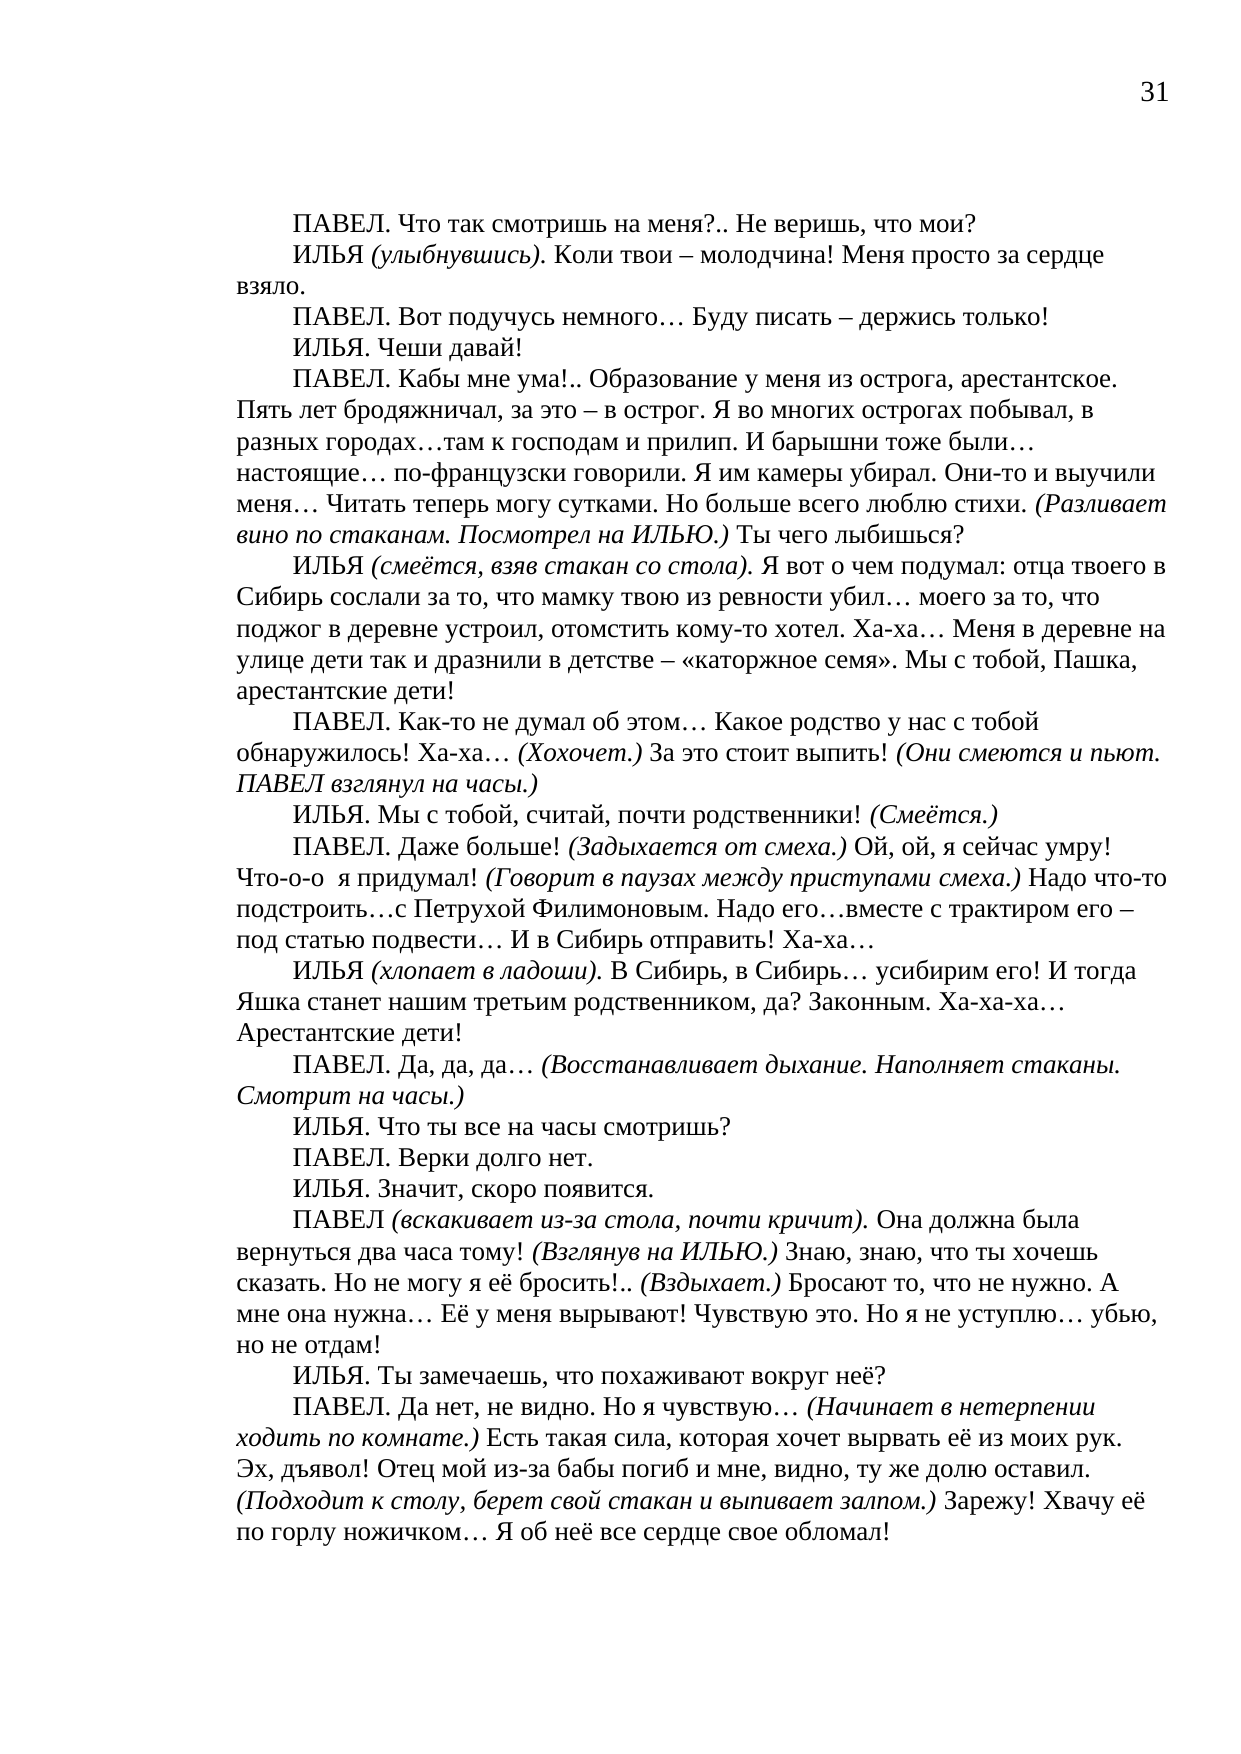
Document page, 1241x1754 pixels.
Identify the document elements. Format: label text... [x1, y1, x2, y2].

text ИЛЬЯ (улыбнувшись). Коли твои – молодчина! Меня просто за сердце взяло. [236, 238, 1169, 300]
text ИЛЬЯ (смеётся, взяв стакан со стола). Я вот о чем подумал: отца твоего в Сибирь сослали за то, что мамку твою из ревности убил… моего за то, что поджог в деревне устроил, отомстить кому-то хотел. Ха-ха… Меня в деревне на улице дети так и дразнили в детстве – «каторжное семя». Мы с тобой, Пашка, арестантские дети! [236, 549, 1169, 705]
text ИЛЬЯ. Что ты все на часы смотришь? [236, 1110, 1169, 1141]
text ПАВЕЛ. Что так смотришь на меня?.. Не веришь, что мои? [236, 207, 1169, 238]
text ПАВЕЛ. Верки долго нет. [236, 1141, 1169, 1172]
text ПАВЕЛ. Кабы мне ума!.. Образование у меня из острога, арестантское. Пять лет бродяжничал, за это – в острог. Я во многих острогах побывал, в разных городах…там к господам и прилип. И барышни тоже были… настоящие… по-французски говорили. Я им камеры убирал. Они-то и выучили меня… Читать теперь могу сутками. Но больше всего люблю стихи. (Разливает вино по стаканам. Посмотрел на ИЛЬЮ.) Ты чего лыбишься? [236, 362, 1169, 549]
text ИЛЬЯ (хлопает в ладоши). В Сибирь, в Сибирь… усибирим его! И тогда Яшка станет нашим третьим родственником, да? Законным. Ха-ха-ха… Арестантские дети! [236, 954, 1169, 1048]
text ПАВЕЛ. Даже больше! (Задыхается от смеха.) Ой, ой, я сейчас умру! Что-о-о я придумал! (Говорит в паузах между приступами смеха.) Надо что-то подстроить…с Петрухой Филимоновым. Надо его…вместе с трактиром его – под статью подвести… И в Сибирь отправить! Ха-ха… [236, 830, 1169, 954]
text ИЛЬЯ. Значит, скоро появится. [236, 1172, 1169, 1203]
text ПАВЕЛ. Да, да, да… (Восстанавливает дыхание. Наполняет стаканы. Смотрит на часы.) [236, 1048, 1169, 1110]
text ИЛЬЯ. Ты замечаешь, что похаживают вокруг неё? [236, 1359, 1169, 1390]
text ИЛЬЯ. Чеши давай! [236, 331, 1169, 362]
text ПАВЕЛ (вскакивает из-за стола, почти кричит). Она должна была вернуться два часа тому! (Взглянув на ИЛЬЮ.) Знаю, знаю, что ты хочешь сказать. Но не могу я её бросить!.. (Вздыхает.) Бросают то, что не нужно. А мне она нужна… Её у меня вырывают! Чувствую это. Но я не уступлю… убью, но не отдам! [236, 1203, 1169, 1359]
text ПАВЕЛ. Вот подучусь немного… Буду писать – держись только! [236, 300, 1169, 331]
text ИЛЬЯ. Мы с тобой, считай, почти родственники! (Смеётся.) [236, 798, 1169, 830]
text ПАВЕЛ. Как-то не думал об этом… Какое родство у нас с тобой обнаружилось! Ха-ха… (Хохочет.) За это стоит выпить! (Они смеются и пьют. ПАВЕЛ взглянул на часы.) [236, 705, 1169, 798]
text ПАВЕЛ. Да нет, не видно. Но я чувствую… (Начинает в нетерпении ходить по комнате.) Есть такая сила, которая хочет вырвать её из моих рук. Эх, дъявол! Отец мой из-за бабы погиб и мне, видно, ту же долю оставил. (Подходит к столу, берет свой стакан и выпивает залпом.) Зарежу! Хвачу её по горлу ножичком… Я об неё все сердце свое обломал! [236, 1390, 1169, 1546]
